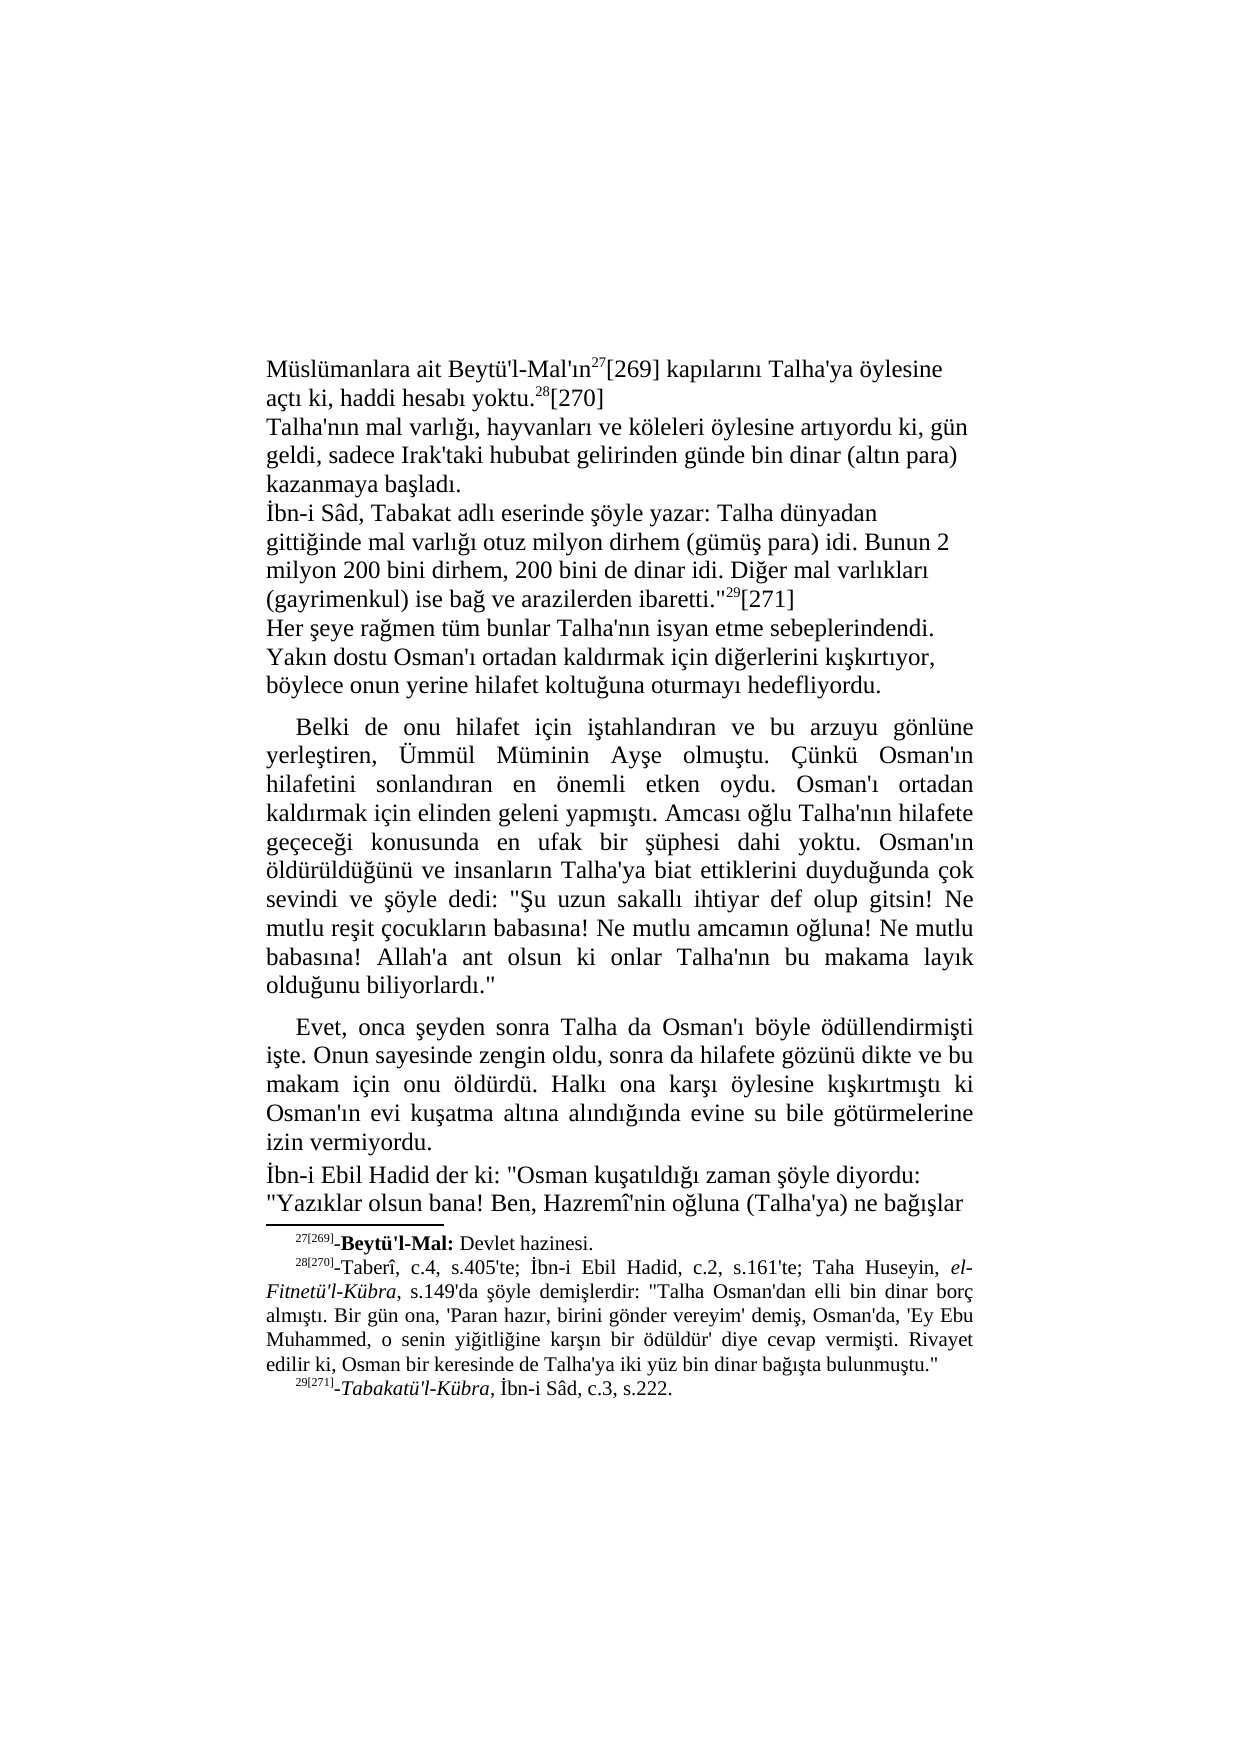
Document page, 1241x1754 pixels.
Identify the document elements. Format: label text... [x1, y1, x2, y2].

text Talha'nın mal varlığı, hayvanları ve köleleri öylesine artıyordu ki, gün geldi, sadece Irak'taki hububat gelirinden günde bin dinar (altın para) kazanmaya başladı. [266, 412, 974, 498]
text Her şeye rağmen tüm bunlar Talha'nın isyan etme sebeplerindendi. Yakın dostu Osman'ı ortadan kaldırmak için diğerlerini kışkırtıyor, böylece onun yerine hilafet koltuğuna oturmayı hedefliyordu. [266, 613, 974, 699]
text Evet, onca şeyden sonra Talha da Osman'ı böyle ödüllendirmişti işte. Onun sayesinde zengin oldu, sonra da hilafete gözünü dikte ve bu makam için onu öldürdü. Halkı ona karşı öylesine kışkırtmıştı ki Osman'ın evi kuşatma altına alındığında evine su bile götürmelerine izin vermiyordu. [266, 1012, 974, 1156]
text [266, 354, 974, 412]
text İbn-i Sâd, Tabakat adlı eserinde şöyle yazar: Talha dünyadan gittiğinde mal varlığı otuz milyon dirhem (gümüş para) idi. Bunun 2 milyon 200 bini dirhem, 200 bini de dinar idi. Diğer mal varlıkları (gayrimenkul) ise bağ ve arazilerden ibaretti."[271] [266, 498, 974, 613]
text Belki de onu hilafet için iştahlandıran ve bu arzuyu gönlüne yerleştiren, Ümmül Müminin Ayşe olmuştu. Çünkü Osman'ın hilafetini sonlandıran en önemli etken oydu. Osman'ı ortadan kaldırmak için elinden geleni yapmıştı. Amcası oğlu Talha'nın hilafete geçeceği konusunda en ufak bir şüphesi dahi yoktu. Osman'ın öldürüldüğünü ve insanların Talha'ya biat ettiklerini duyduğunda çok sevindi ve şöyle dedi: "Şu uzun sakallı ihtiyar def olup gitsin! Ne mutlu reşit çocukların babasına! Ne mutlu amcamın oğluna! Ne mutlu babasına! Allah'a ant olsun ki onlar Talha'nın bu makama layık olduğunu biliyorlardı." [266, 712, 974, 999]
text İbn-i Ebil Hadid der ki: "Osman kuşatıldığı zaman şöyle diyordu: "Yazıklar olsun bana! Ben, Hazremî'nin oğluna (Talha'ya) ne bağışlar yapmıştım, ama o benim kanımı dökmek istiyor ve insanları beni öldürmeye zorluyor. Allah'ım, onu muradına erdirme ve isyankârlığının neticesini ona tattır!" [266, 1160, 974, 1217]
